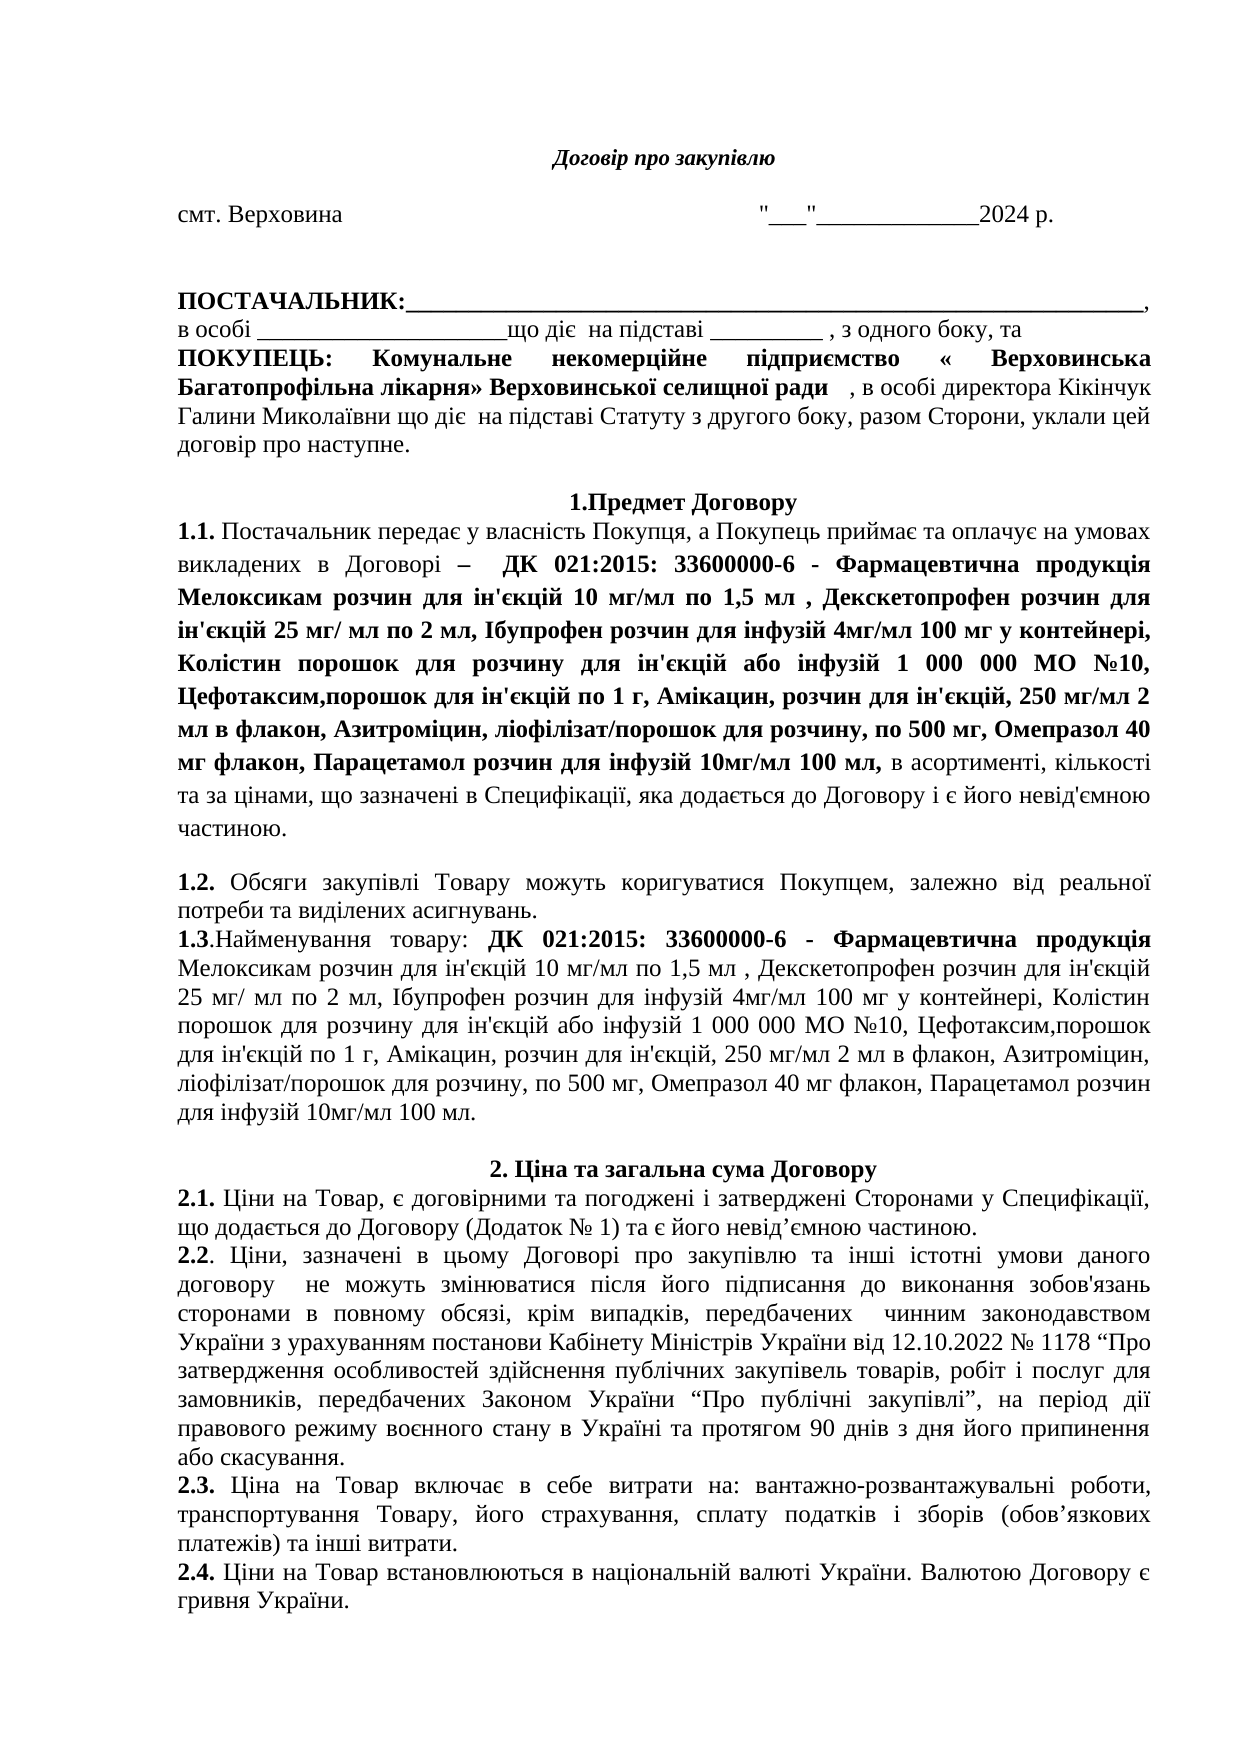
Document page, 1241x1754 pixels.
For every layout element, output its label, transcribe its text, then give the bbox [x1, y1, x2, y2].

text 2. Ціна та загальна сума Договору [215, 1154, 1152, 1183]
text 1.1. Постачальник передає у власність Покупця, а Покупець приймає та оплачує на умовах викладених в Договорі – ДК 021:2015: 33600000-6 - Фармацевтична продукція Мелоксикам розчин для ін'єкцій 10 мг/мл по 1,5 мл , Декскетопрофен розчин для ін'єкцій 25 мг/ мл по 2 мл, Ібупрофен розчин для інфузій 4мг/мл 100 мг у контейнері, Колістин порошок для розчину для ін'єкцій або інфузій 1 000 000 МО №10, Цефотаксим,порошок для ін'єкцій по 1 г, Амікацин, розчин для ін'єкцій, 250 мг/мл 2 мл в флакон, Азитроміцин, ліофілізат/порошок для розчину, по 500 мг, Омепразол 40 мг флакон, Парацетамол розчин для інфузій 10мг/мл 100 мл, в асортименті, кількості та за цінами, що зазначені в Специфікації, яка додається до Договору і є його невід'ємною частиною. [177, 516, 1152, 842]
text 2.1. Ціни на Товар, є договірними та погоджені і затверджені Сторонами у Специфікації, що додається до Договору (Додаток № 1) та є його невід’ємною частиною. [177, 1183, 1152, 1241]
text 2.3. Ціна на Товар включає в себе витрати на: вантажно-розвантажувальні роботи, транспортування Товару, його страхування, сплату податків і зборів (обов’язкових платежів) та інші витрати. [177, 1471, 1152, 1557]
text Договір про закупівлю [177, 144, 1152, 171]
text ПОСТАЧАЛЬНИК:___________________________________________________________, в особі ____________________що діє на підставі _________ , з одного боку, та [177, 286, 1152, 343]
text 2.2. Ціни, зазначені в цьому Договорі про закупівлю та інші істотні умови даного договору не можуть змінюватися після його підписання до виконання зобов'язань сторонами в повному обсязі, крім випадків, передбачених чинним законодавством України з урахуванням постанови Кабінету Міністрів України від 12.10.2022 № 1178 “Про затвердження особливостей здійснення публічних закупівель товарів, робіт і послуг для замовників, передбачених Законом України “Про публічні закупівлі”, на період дії правового режиму воєнного стану в Україні та протягом 90 днів з дня його припинення або скасування. [177, 1241, 1152, 1471]
text смт. Верховина "___"_____________2024 р. [177, 199, 1152, 228]
text 2.4. Ціни на Товар встановлюються в національній валюті України. Валютою Договору є гривня України. [177, 1557, 1152, 1614]
text ПОКУПЕЦЬ: Комунальне некомерційне підприємство « Верховинська Багатопрофільна лікарня» Верховинської селищної ради , в особі директора Кікінчук Галини Миколаївни що діє на підставі Статуту з другого боку, разом Сторони, уклали цей договір про наступне. [177, 343, 1152, 458]
text 1.2. Обсяги закупівлі Товару можуть коригуватися Покупцем, залежно від реальної потреби та виділених асигнувань. [177, 867, 1152, 924]
text 1.3.Найменування товару: ДК 021:2015: 33600000-6 - Фармацевтична продукція Мелоксикам розчин для ін'єкцій 10 мг/мл по 1,5 мл , Декскетопрофен розчин для ін'єкцій 25 мг/ мл по 2 мл, Ібупрофен розчин для інфузій 4мг/мл 100 мг у контейнері, Колістин порошок для розчину для ін'єкцій або інфузій 1 000 000 МО №10, Цефотаксим,порошок для ін'єкцій по 1 г, Амікацин, розчин для ін'єкцій, 250 мг/мл 2 мл в флакон, Азитроміцин, ліофілізат/порошок для розчину, по 500 мг, Омепразол 40 мг флакон, Парацетамол розчин для інфузій 10мг/мл 100 мл. [177, 924, 1152, 1126]
text 1.Предмет Договору [215, 487, 1152, 516]
